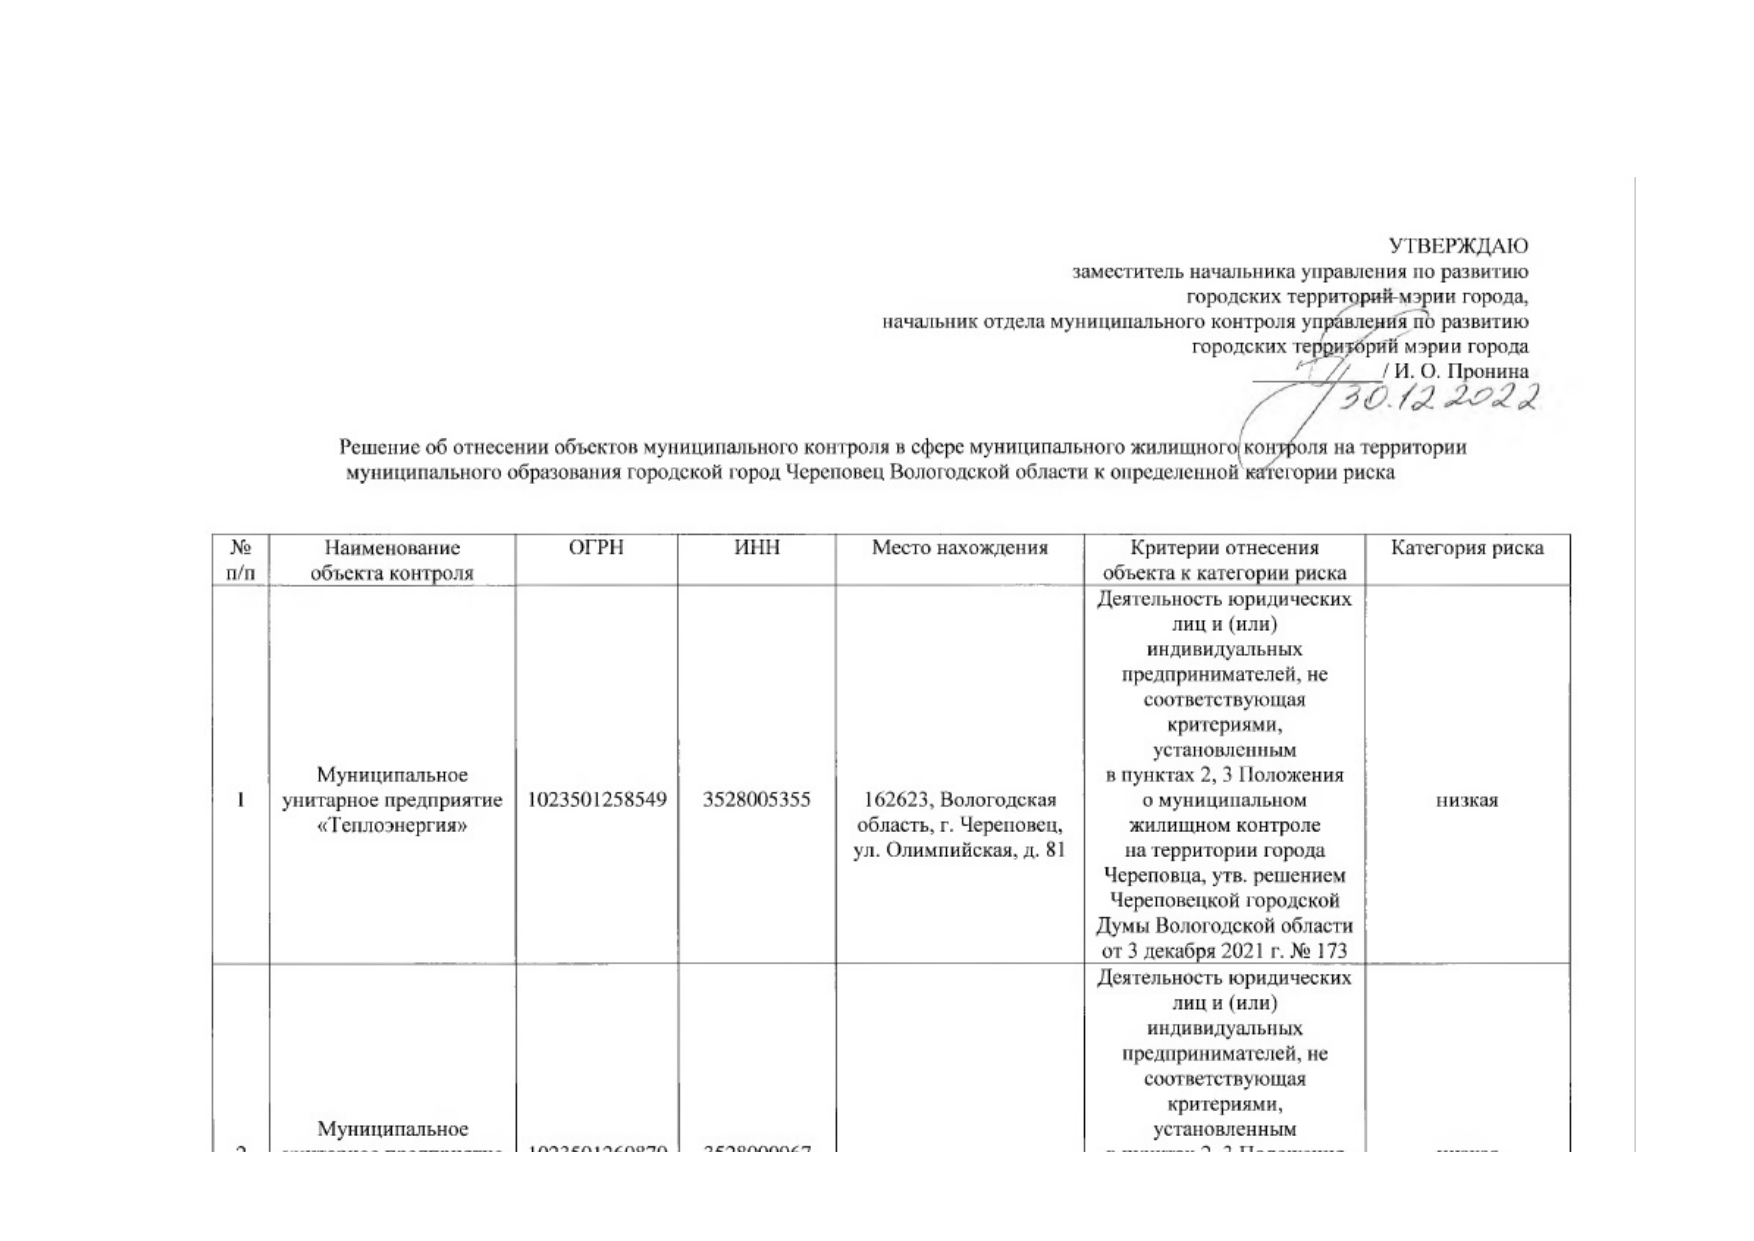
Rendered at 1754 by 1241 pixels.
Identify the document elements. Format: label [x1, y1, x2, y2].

picture [118, 177, 1636, 1152]
